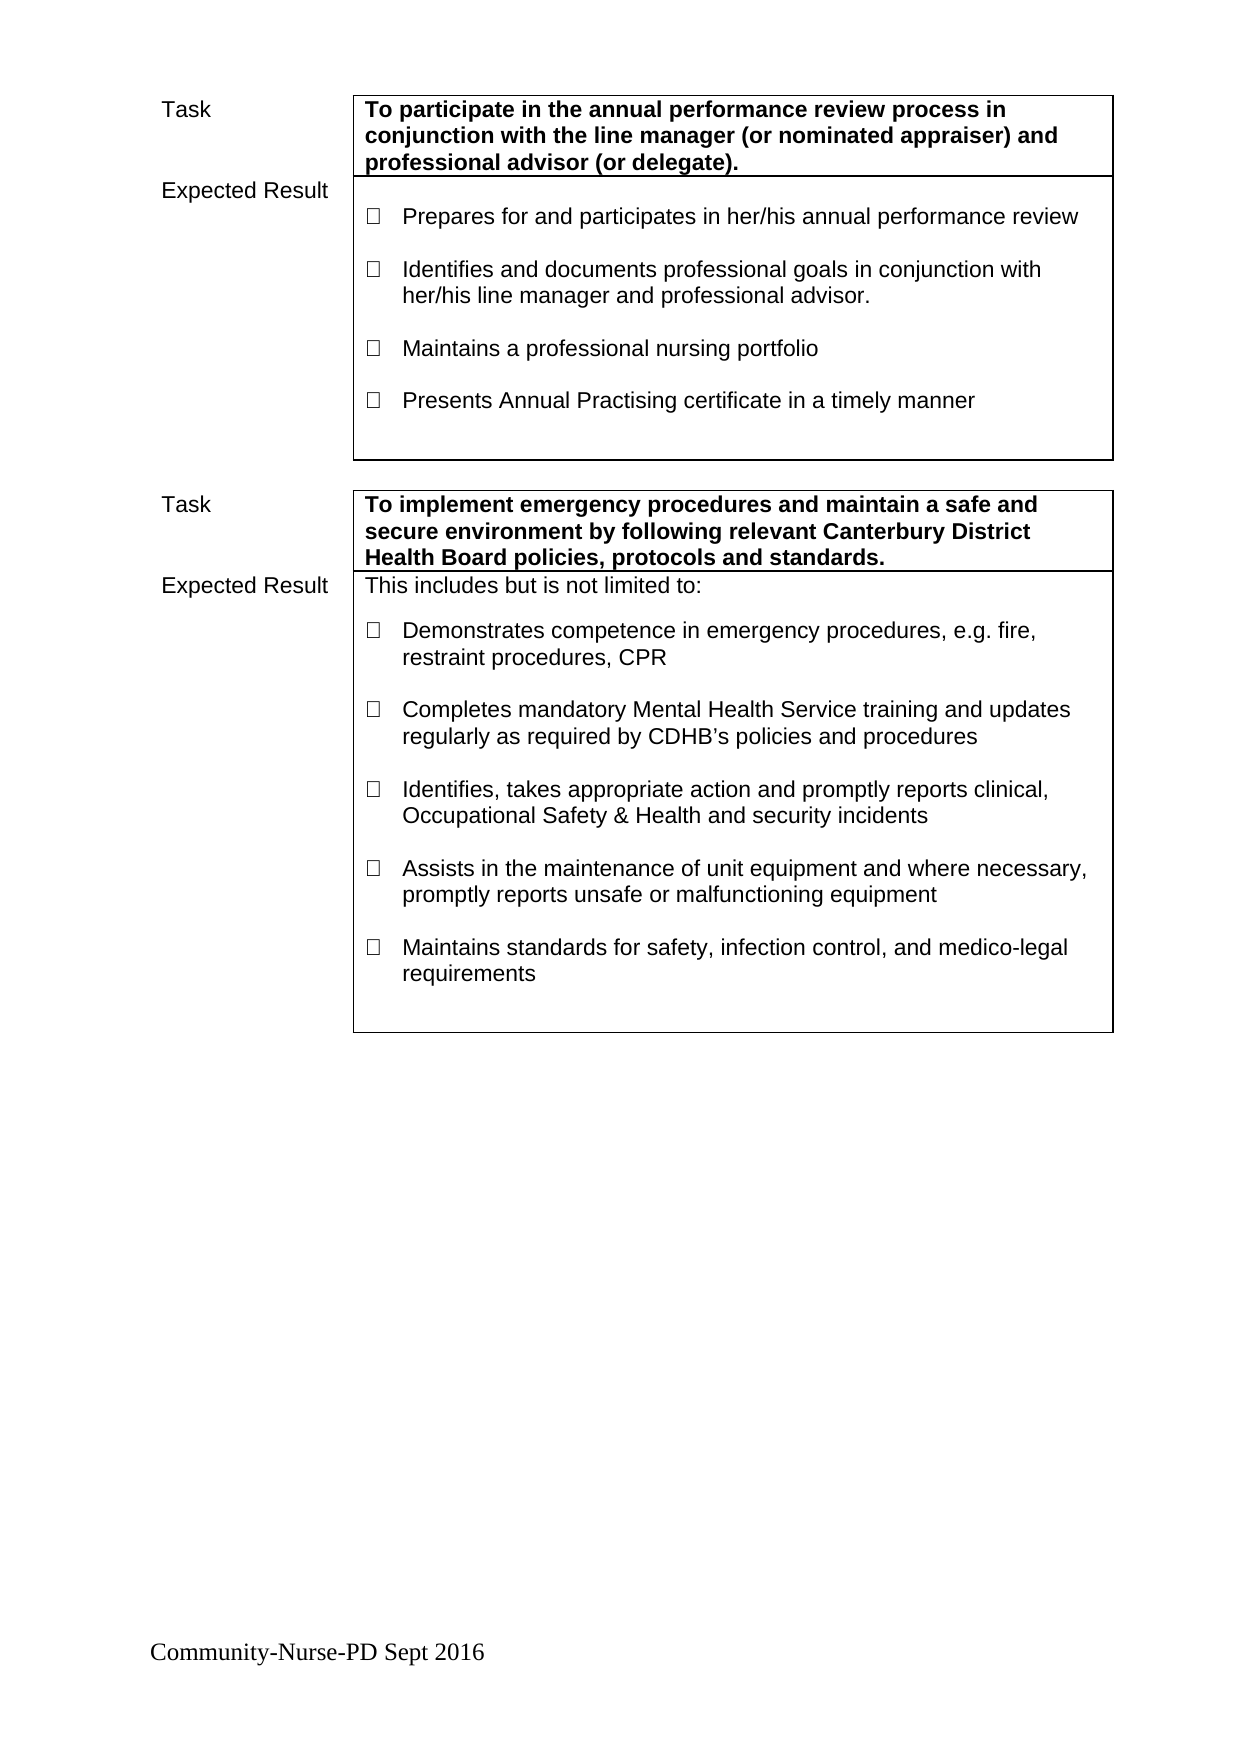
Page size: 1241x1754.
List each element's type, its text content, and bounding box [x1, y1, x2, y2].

table_cell Prepares for and participates in her/his annual performance review Identifies and documents professional goals in conjunction with her/his line manager and professional advisor. Maintains a professional nursing portfolio Presents Annual Practising certificate in a timely manner [354, 177, 1112, 459]
table_cell Expected Result [150, 570, 353, 1032]
table_header To implement emergency procedures and maintain a safe and secure environment by following relevant Canterbury District Health Board policies, protocols and standards. [354, 491, 1112, 570]
table_header Task [150, 95, 353, 175]
table_header To participate in the annual performance review process in conjunction with the line manager (or nominated appraiser) and professional advisor (or delegate). [354, 96, 1112, 175]
table_cell Expected Result [150, 175, 353, 459]
table_header Task [150, 490, 353, 570]
table_cell This includes but is not limited to: Demonstrates competence in emergency procedures, e.g. fire, restraint procedures, CPR Completes mandatory Mental Health Service training and updates regularly as required by CDHB’s policies and procedures Identifies, takes appropriate action and promptly reports clinical, Occupational Safety & Health and security incidents Assists in the maintenance of unit equipment and where necessary, promptly reports unsafe or malfunctioning equipment Maintains standards for safety, infection control, and medico-legal requirements [354, 572, 1112, 1032]
